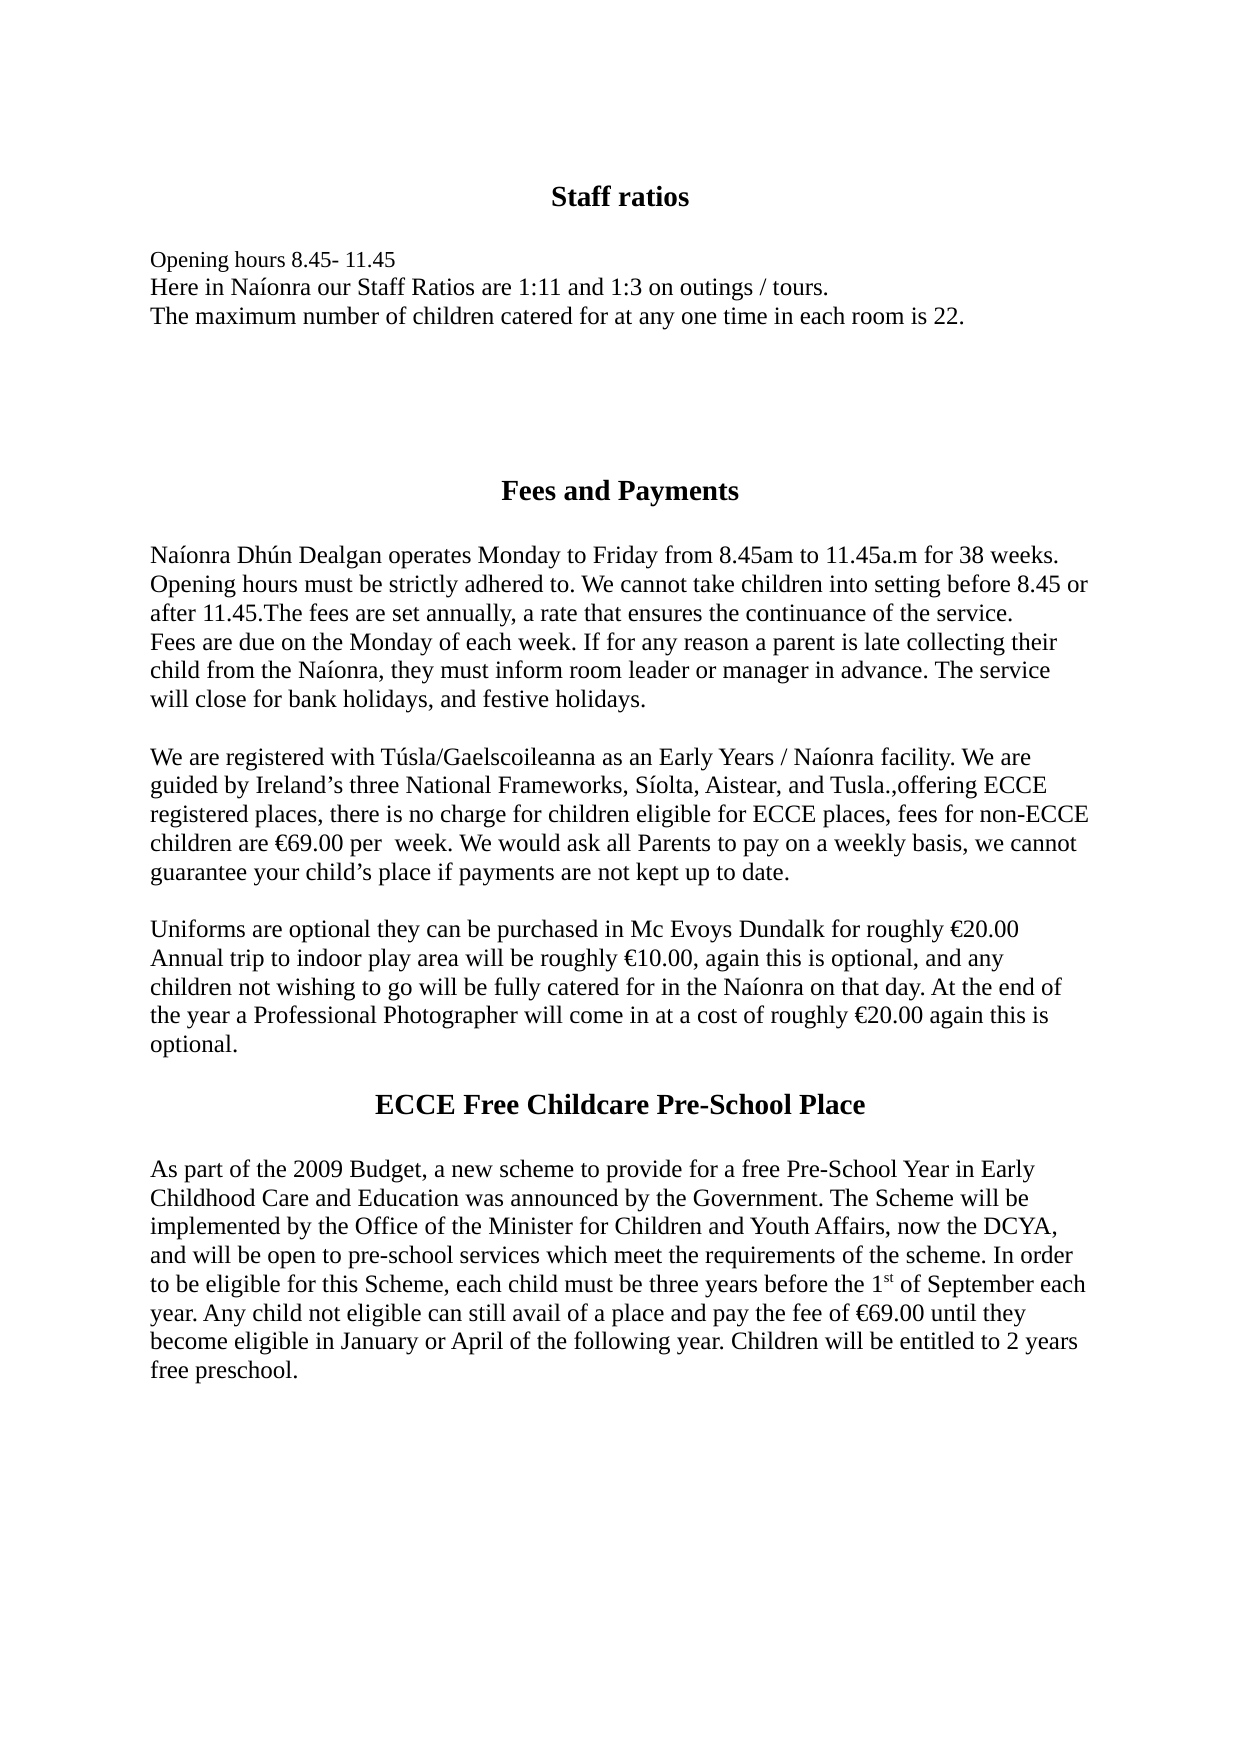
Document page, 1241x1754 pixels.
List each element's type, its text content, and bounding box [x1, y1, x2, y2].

text Naíonra Dhún Dealgan operates Monday to Friday from 8.45am to 11.45a.m for 38 weeks. [150, 541, 1090, 569]
text The maximum number of children catered for at any one time in each room is 22. [150, 301, 1090, 330]
text We are registered with Túsla/Gaelscoileanna as an Early Years / Naíonra facility. We are guided by Ireland’s three National Frameworks, Síolta, Aistear, and Tusla.,offering ECCE registered places, there is no charge for children eligible for ECCE places, fees for non-ECCE children are €69.00 per week. We would ask all Parents to pay on a weekly basis, we cannot guarantee your child’s place if payments are not kept up to date. [150, 742, 1090, 886]
text Fees are due on the Monday of each week. If for any reason a parent is late collecting their child from the Naíonra, they must inform room leader or manager in advance. The service will close for bank holidays, and festive holidays. [150, 627, 1090, 713]
text Uniforms are optional they can be purchased in Mc Evoys Dundalk for roughly €20.00 [150, 914, 1090, 943]
text Annual trip to indoor play area will be roughly €10.00, again this is optional, and any children not wishing to go will be fully catered for in the Naíonra on that day. At the end of the year a Professional Photographer will come in at a cost of roughly €20.00 again this is optional. [150, 943, 1090, 1058]
text Staff ratios [150, 179, 1090, 212]
text Fees and Payments [150, 473, 1090, 507]
text Opening hours must be strictly adhered to. We cannot take children into setting before 8.45 or after 11.45.The fees are set annually, a rate that ensures the continuance of the service. [150, 569, 1090, 627]
text Here in Naíonra our Staff Ratios are 1:11 and 1:3 on outings / tours. [150, 272, 1090, 301]
text Opening hours 8.45- 11.45 [150, 246, 1090, 272]
text As part of the 2009 Budget, a new scheme to provide for a free Pre-School Year in Early Childhood Care and Education was announced by the Government. The Scheme will be implemented by the Office of the Minister for Children and Youth Affairs, now the DCYA, and will be open to pre-school services which meet the requirements of the scheme. In order to be eligible for this Scheme, each child must be three years before the 1st of September each year. Any child not eligible can still avail of a place and pay the fee of €69.00 until they become eligible in January or April of the following year. Children will be entitled to 2 years free preschool. [150, 1154, 1090, 1384]
text ECCE Free Childcare Pre-School Place [150, 1087, 1090, 1120]
